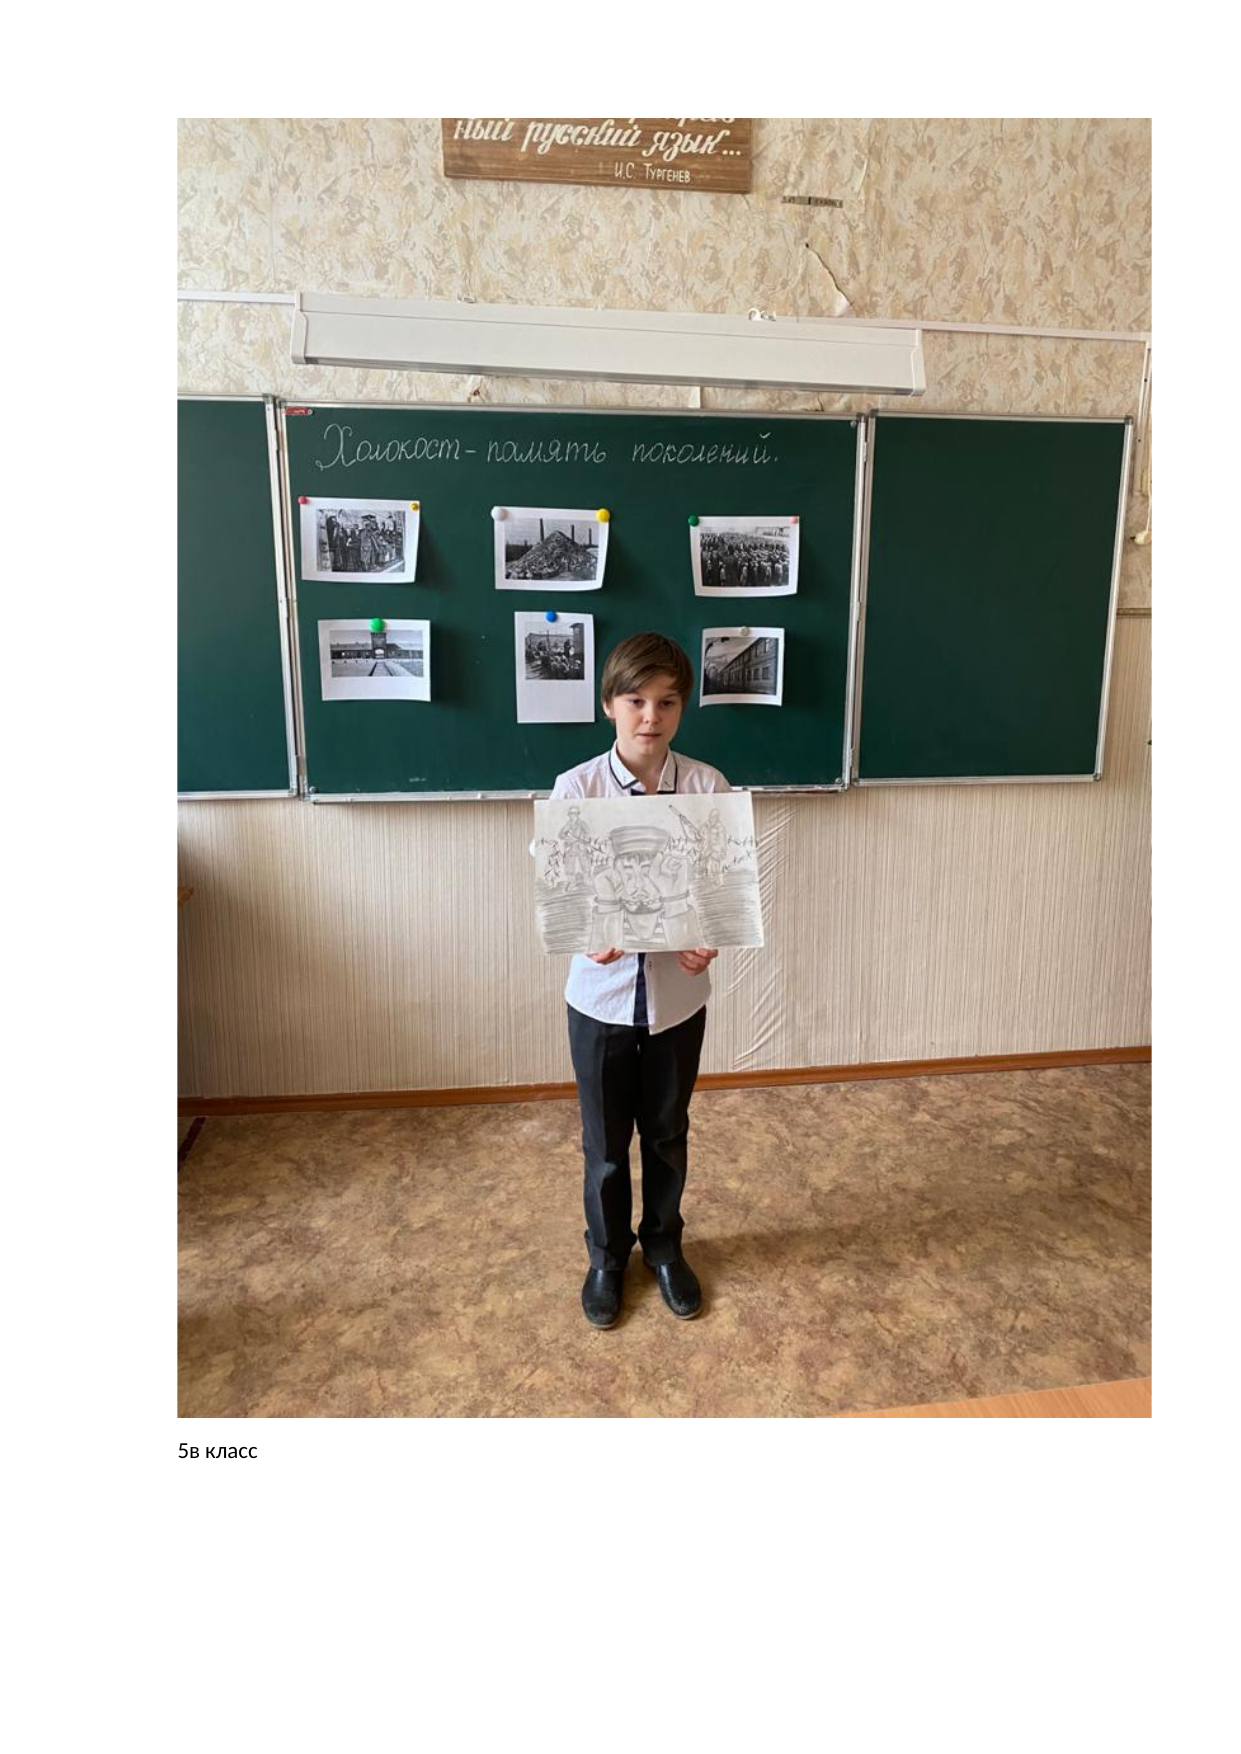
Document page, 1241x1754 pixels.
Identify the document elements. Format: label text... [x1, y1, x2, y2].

picture [177, 118, 1152, 1418]
text 5в класс [177, 1436, 1152, 1464]
